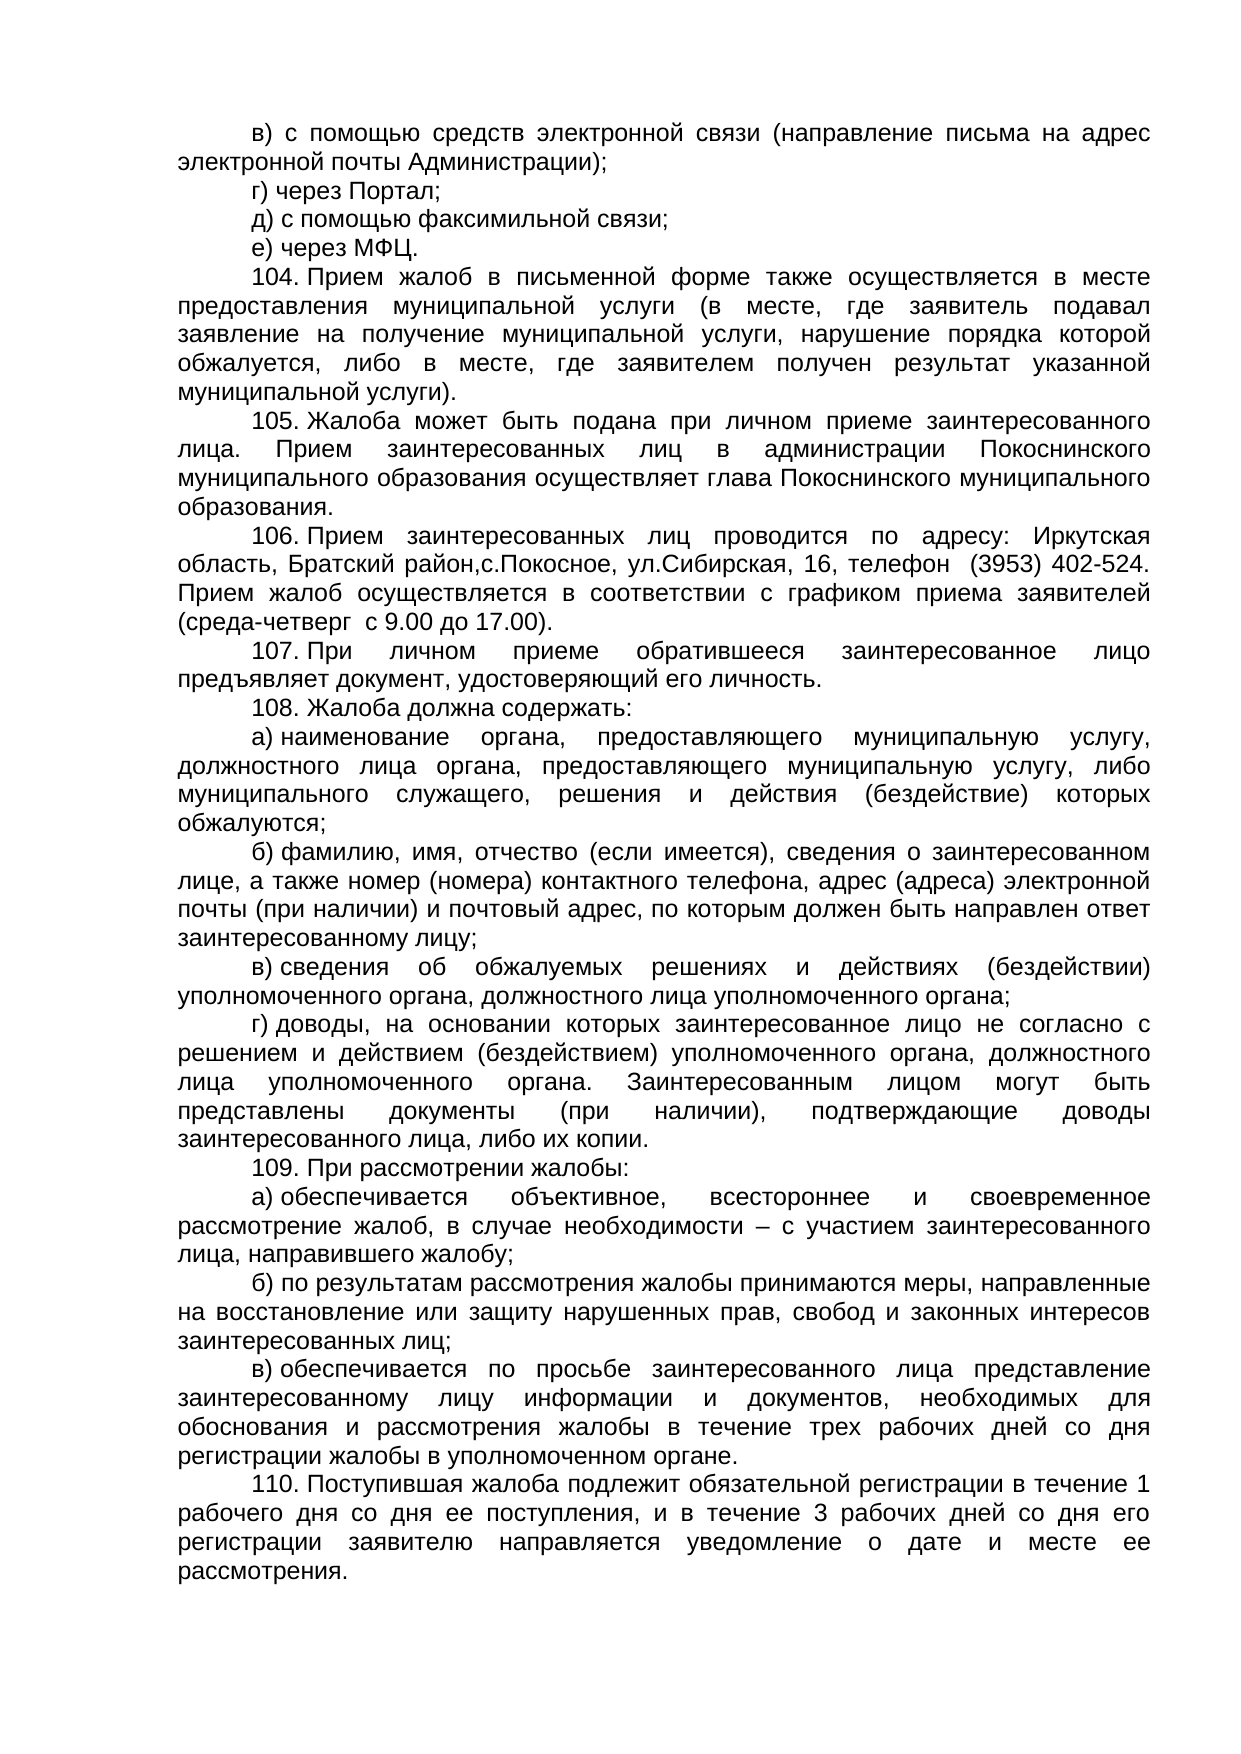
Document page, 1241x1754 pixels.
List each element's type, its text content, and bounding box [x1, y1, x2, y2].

text в) с помощью средств электронной связи (направление письма на адрес электронной почты Администрации); [177, 118, 1152, 176]
text а) обеспечивается объективное, всестороннее и своевременное рассмотрение жалоб, в случае необходимости – с участием заинтересованного лица, направившего жалобу; [177, 1182, 1152, 1268]
text 106. Прием заинтересованных лиц проводится по адресу: Иркутская область, Братский район,с.Покосное, ул.Сибирская, 16, телефон (3953) 402-524. Прием жалоб осуществляется в соответствии с графиком приема заявителей (среда-четверг с 9.00 до 17.00). [177, 521, 1152, 636]
text г) доводы, на основании которых заинтересованное лицо не согласно с решением и действием (бездействием) уполномоченного органа, должностного лица уполномоченного органа. Заинтересованным лицом могут быть представлены документы (при наличии), подтверждающие доводы заинтересованного лица, либо их копии. [177, 1009, 1152, 1153]
text в) сведения об обжалуемых решениях и действиях (бездействии) уполномоченного органа, должностного лица уполномоченного органа; [177, 952, 1152, 1009]
text д) с помощью факсимильной связи; [177, 204, 1152, 233]
text б) фамилию, имя, отчество (если имеется), сведения о заинтересованном лице, а также номер (номера) контактного телефона, адрес (адреса) электронной почты (при наличии) и почтовый адрес, по которым должен быть направлен ответ заинтересованному лицу; [177, 837, 1152, 952]
text 104. Прием жалоб в письменной форме также осуществляется в месте предоставления муниципальной услуги (в месте, где заявитель подавал заявление на получение муниципальной услуги, нарушение порядка которой обжалуется, либо в месте, где заявителем получен результат указанной муниципальной услуги). [177, 262, 1152, 406]
text г) через Портал; [177, 176, 1152, 204]
text 110. Поступившая жалоба подлежит обязательной регистрации в течение 1 рабочего дня со дня ее поступления, и в течение 3 рабочих дней со дня его регистрации заявителю направляется уведомление о дате и месте ее рассмотрения. [177, 1469, 1152, 1584]
text 107. При личном приеме обратившееся заинтересованное лицо предъявляет документ, удостоверяющий его личность. [177, 636, 1152, 693]
text 105. Жалоба может быть подана при личном приеме заинтересованного лица. Прием заинтересованных лиц в администрации Покоснинского муниципального образования осуществляет глава Покоснинского муниципального образования. [177, 406, 1152, 521]
text 109. При рассмотрении жалобы: [177, 1153, 1152, 1182]
text а) наименование органа, предоставляющего муниципальную услугу, должностного лица органа, предоставляющего муниципальную услугу, либо муниципального служащего, решения и действия (бездействие) которых обжалуются; [177, 722, 1152, 837]
text 108. Жалоба должна содержать: [177, 693, 1152, 722]
text в) обеспечивается по просьбе заинтересованного лица представление заинтересованному лицу информации и документов, необходимых для обоснования и рассмотрения жалобы в течение трех рабочих дней со дня регистрации жалобы в уполномоченном органе. [177, 1354, 1152, 1469]
text б) по результатам рассмотрения жалобы принимаются меры, направленные на восстановление или защиту нарушенных прав, свобод и законных интересов заинтересованных лиц; [177, 1268, 1152, 1354]
text е) через МФЦ. [177, 233, 1152, 262]
